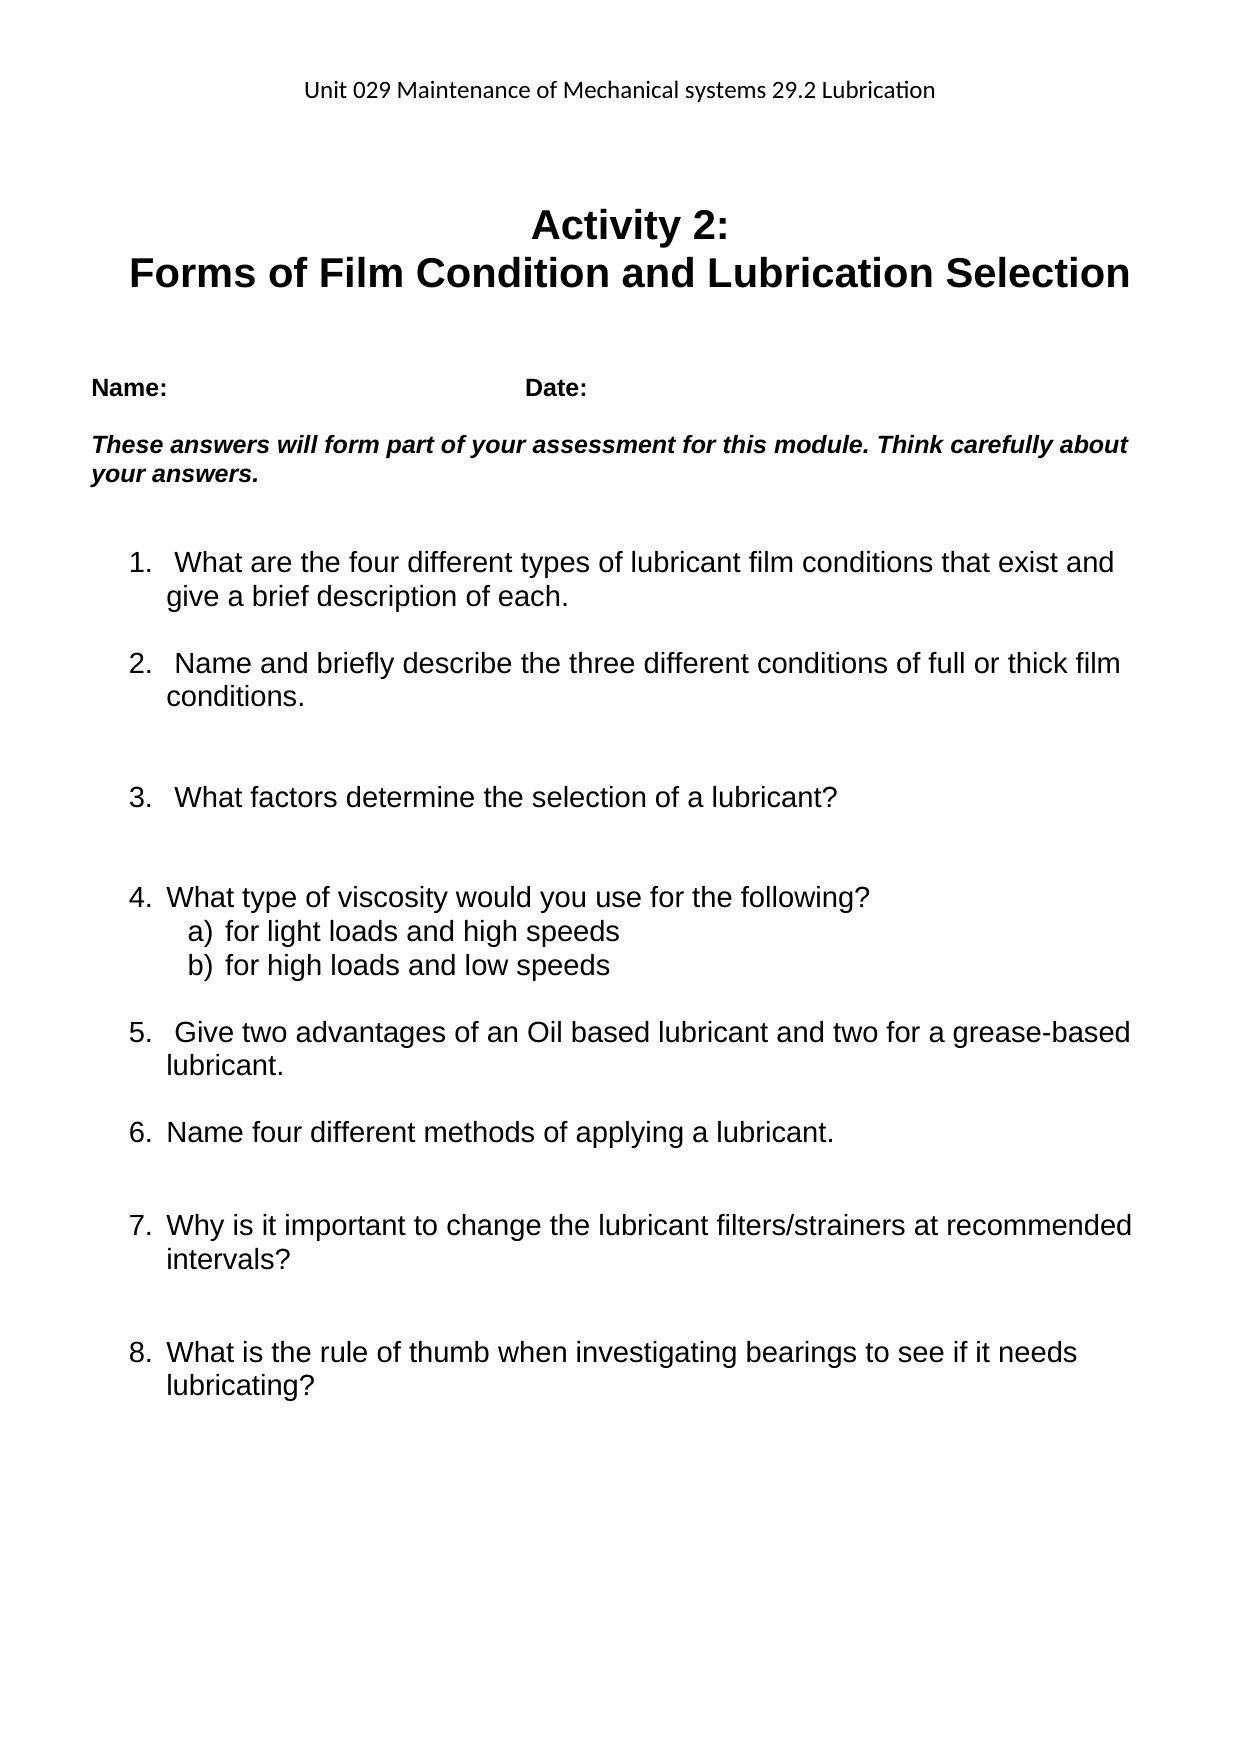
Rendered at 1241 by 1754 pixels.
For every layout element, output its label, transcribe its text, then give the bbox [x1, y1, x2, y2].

list What are the four different types of lubricant film conditions that exist and give a brief description of each. [128, 545, 1169, 612]
list Why is it important to change the lubricant filters/strainers at recommended intervals? [128, 1208, 1169, 1275]
text Name: Date: [91, 373, 1169, 401]
list for light loads and high speeds [187, 914, 1169, 948]
list Name and briefly describe the three different conditions of full or thick film conditions. [128, 646, 1169, 713]
list What type of viscosity would you use for the following? [128, 881, 1169, 914]
text Forms of Film Condition and Lubrication Selection [91, 248, 1169, 296]
list Name four different methods of applying a lubricant. [128, 1115, 1169, 1149]
list Give two advantages of an Oil based lubricant and two for a grease-based lubricant. [128, 1015, 1169, 1082]
text These answers will form part of your assessment for this module. Think carefully about your answers. [91, 430, 1169, 488]
text Activity 2: [91, 200, 1169, 248]
list What is the rule of thumb when investigating bearings to see if it needs lubricating? [128, 1335, 1169, 1402]
list What factors determine the selection of a lubricant? [128, 780, 1169, 813]
list for high loads and low speeds [187, 948, 1169, 981]
